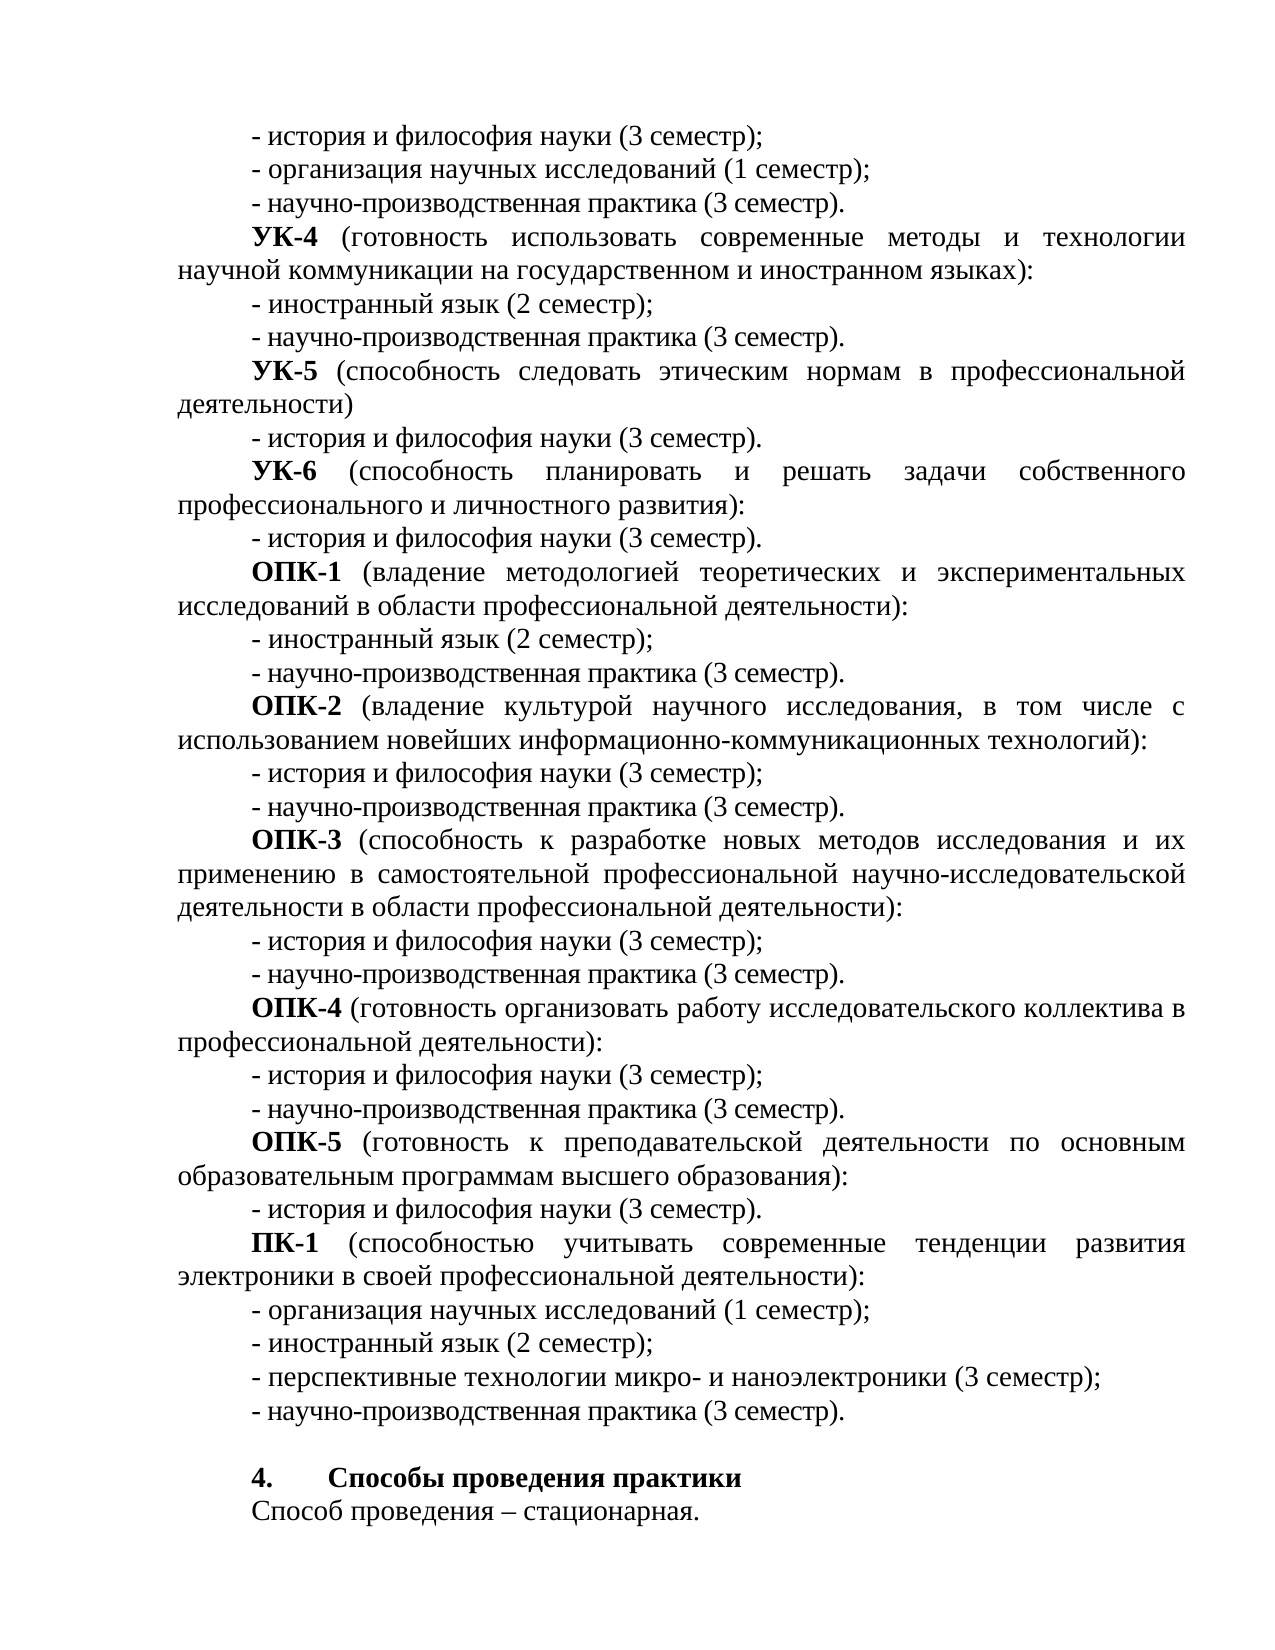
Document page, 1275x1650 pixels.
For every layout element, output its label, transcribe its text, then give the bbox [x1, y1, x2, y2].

text - история и философия науки (3 семестр). [177, 1191, 1186, 1225]
text ОПК-5 (готовность к преподавательской деятельности по основным образовательным программам высшего образования): [177, 1124, 1186, 1191]
list Способы проведения практики [177, 1460, 1186, 1493]
text - перспективные технологии микро- и наноэлектроники (3 семестр); [177, 1359, 1186, 1393]
text - история и философия науки (3 семестр); [177, 755, 1186, 789]
text - история и философия науки (3 семестр); [177, 923, 1186, 957]
text - организация научных исследований (1 семестр); [177, 1292, 1186, 1326]
text - научно-производственная практика (3 семестр). [177, 1091, 1186, 1124]
text - история и философия науки (3 семестр); [177, 1057, 1186, 1091]
text ОПК-4 (готовность организовать работу исследовательского коллектива в профессиональной деятельности): [177, 990, 1186, 1057]
text ПК-1 (способностью учитывать современные тенденции развития электроники в своей профессиональной деятельности): [177, 1225, 1186, 1292]
text - история и философия науки (3 семестр); [177, 118, 1186, 152]
text - иностранный язык (2 семестр); [177, 286, 1186, 319]
text - история и философия науки (3 семестр). [177, 521, 1186, 554]
text - научно-производственная практика (3 семестр). [177, 957, 1186, 990]
text УК-4 (готовность использовать современные методы и технологии научной коммуникации на государственном и иностранном языках): [177, 219, 1186, 286]
text - иностранный язык (2 семестр); [177, 621, 1186, 655]
text УК-5 (способность следовать этическим нормам в профессиональной деятельности) [177, 353, 1186, 420]
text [177, 185, 1186, 219]
text ОПК-2 (владение культурой научного исследования, в том числе с использованием новейших информационно-коммуникационных технологий): [177, 688, 1186, 755]
text ОПК-3 (способность к разработке новых методов исследования и их применению в самостоятельной профессиональной научно-исследовательской деятельности в области профессиональной деятельности): [177, 822, 1186, 923]
text - история и философия науки (3 семестр). [177, 420, 1186, 453]
text ОПК-1 (владение методологией теоретических и экспериментальных исследований в области профессиональной деятельности): [177, 554, 1186, 621]
text - научно-производственная практика (3 семестр). [177, 655, 1186, 688]
text УК-6 (способность планировать и решать задачи собственного профессионального и личностного развития): [177, 453, 1186, 521]
text - научно-производственная практика (3 семестр). [177, 1393, 1186, 1426]
text - научно-производственная практика (3 семестр). [177, 789, 1186, 822]
text - научно-производственная практика (3 семестр). [177, 319, 1186, 353]
text - иностранный язык (2 семестр); [177, 1326, 1186, 1359]
text Способ проведения – стационарная. [177, 1493, 1186, 1527]
text - организация научных исследований (1 семестр); [177, 152, 1186, 185]
